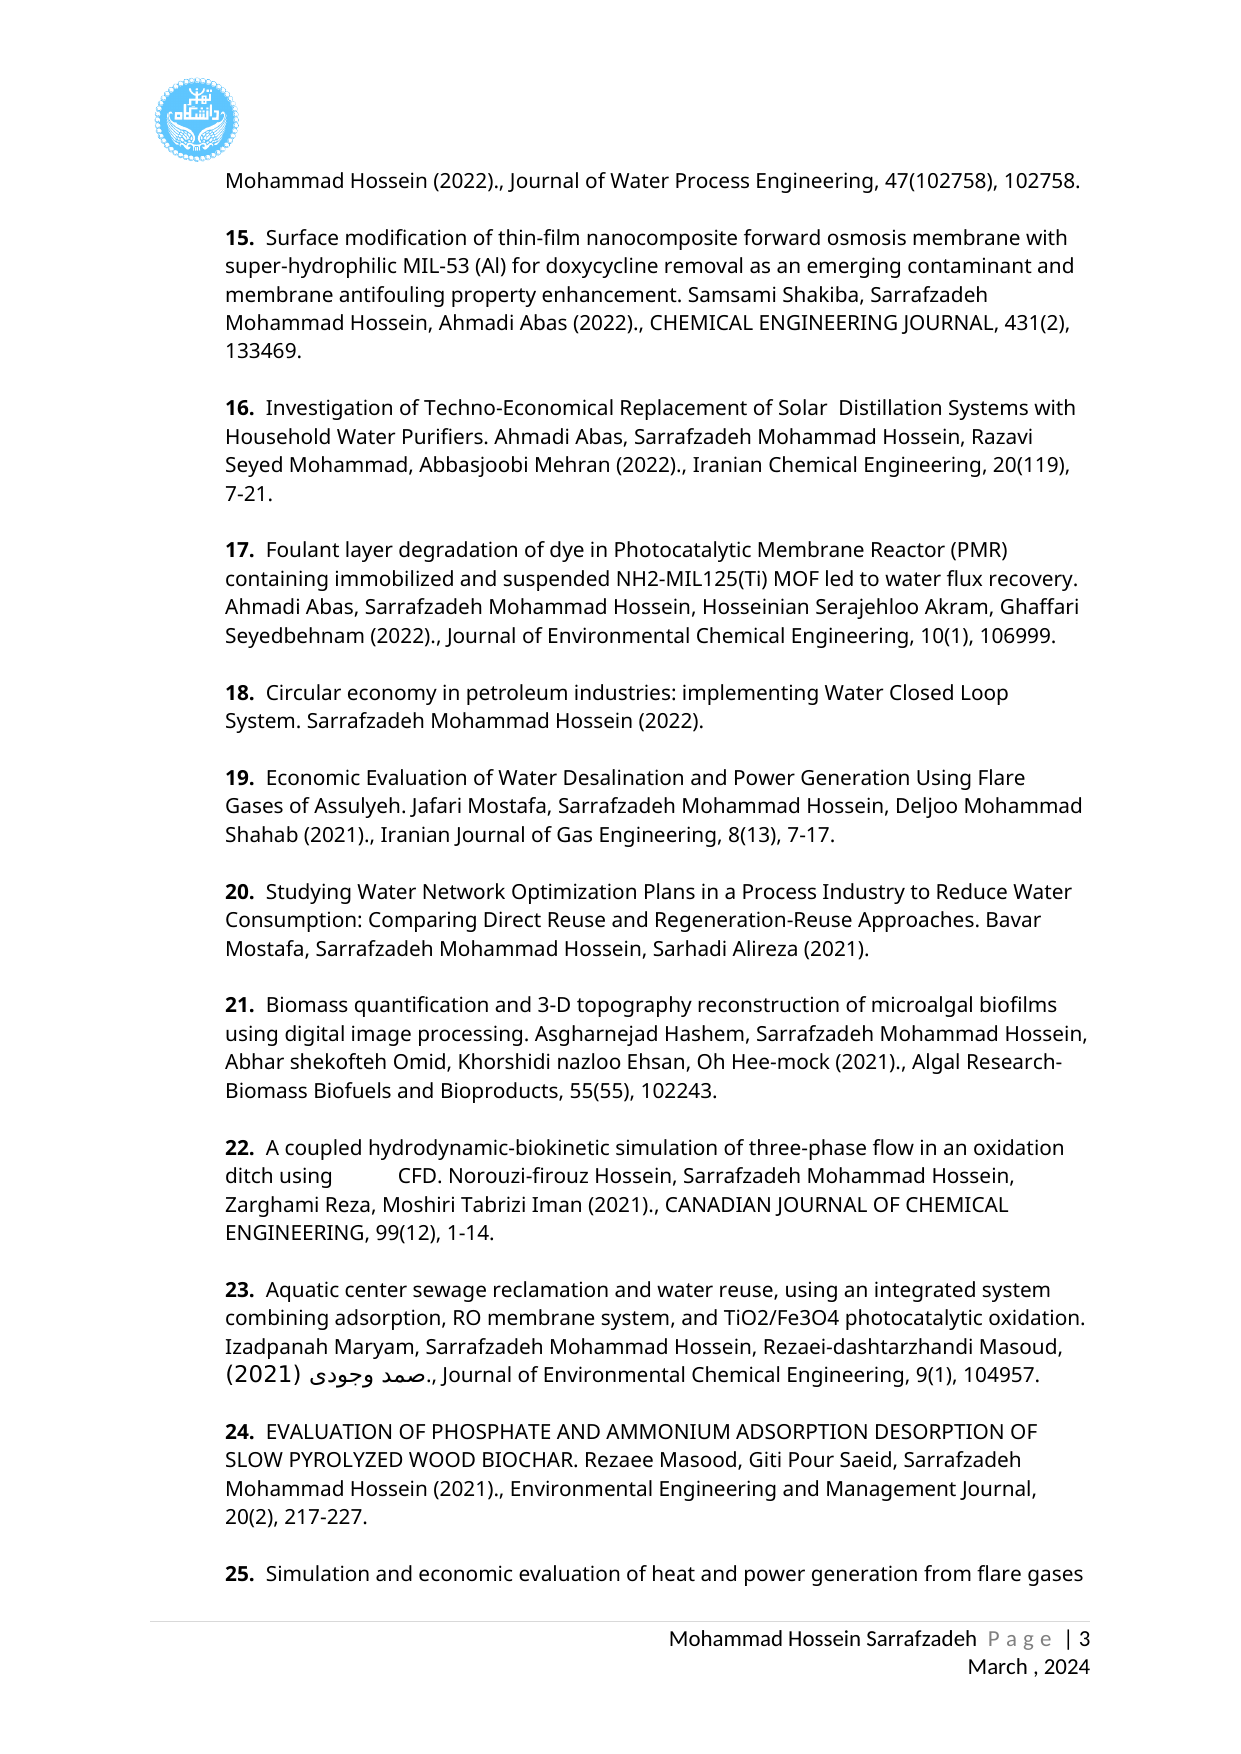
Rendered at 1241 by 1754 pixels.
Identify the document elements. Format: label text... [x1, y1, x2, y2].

picture [150, 73, 243, 166]
